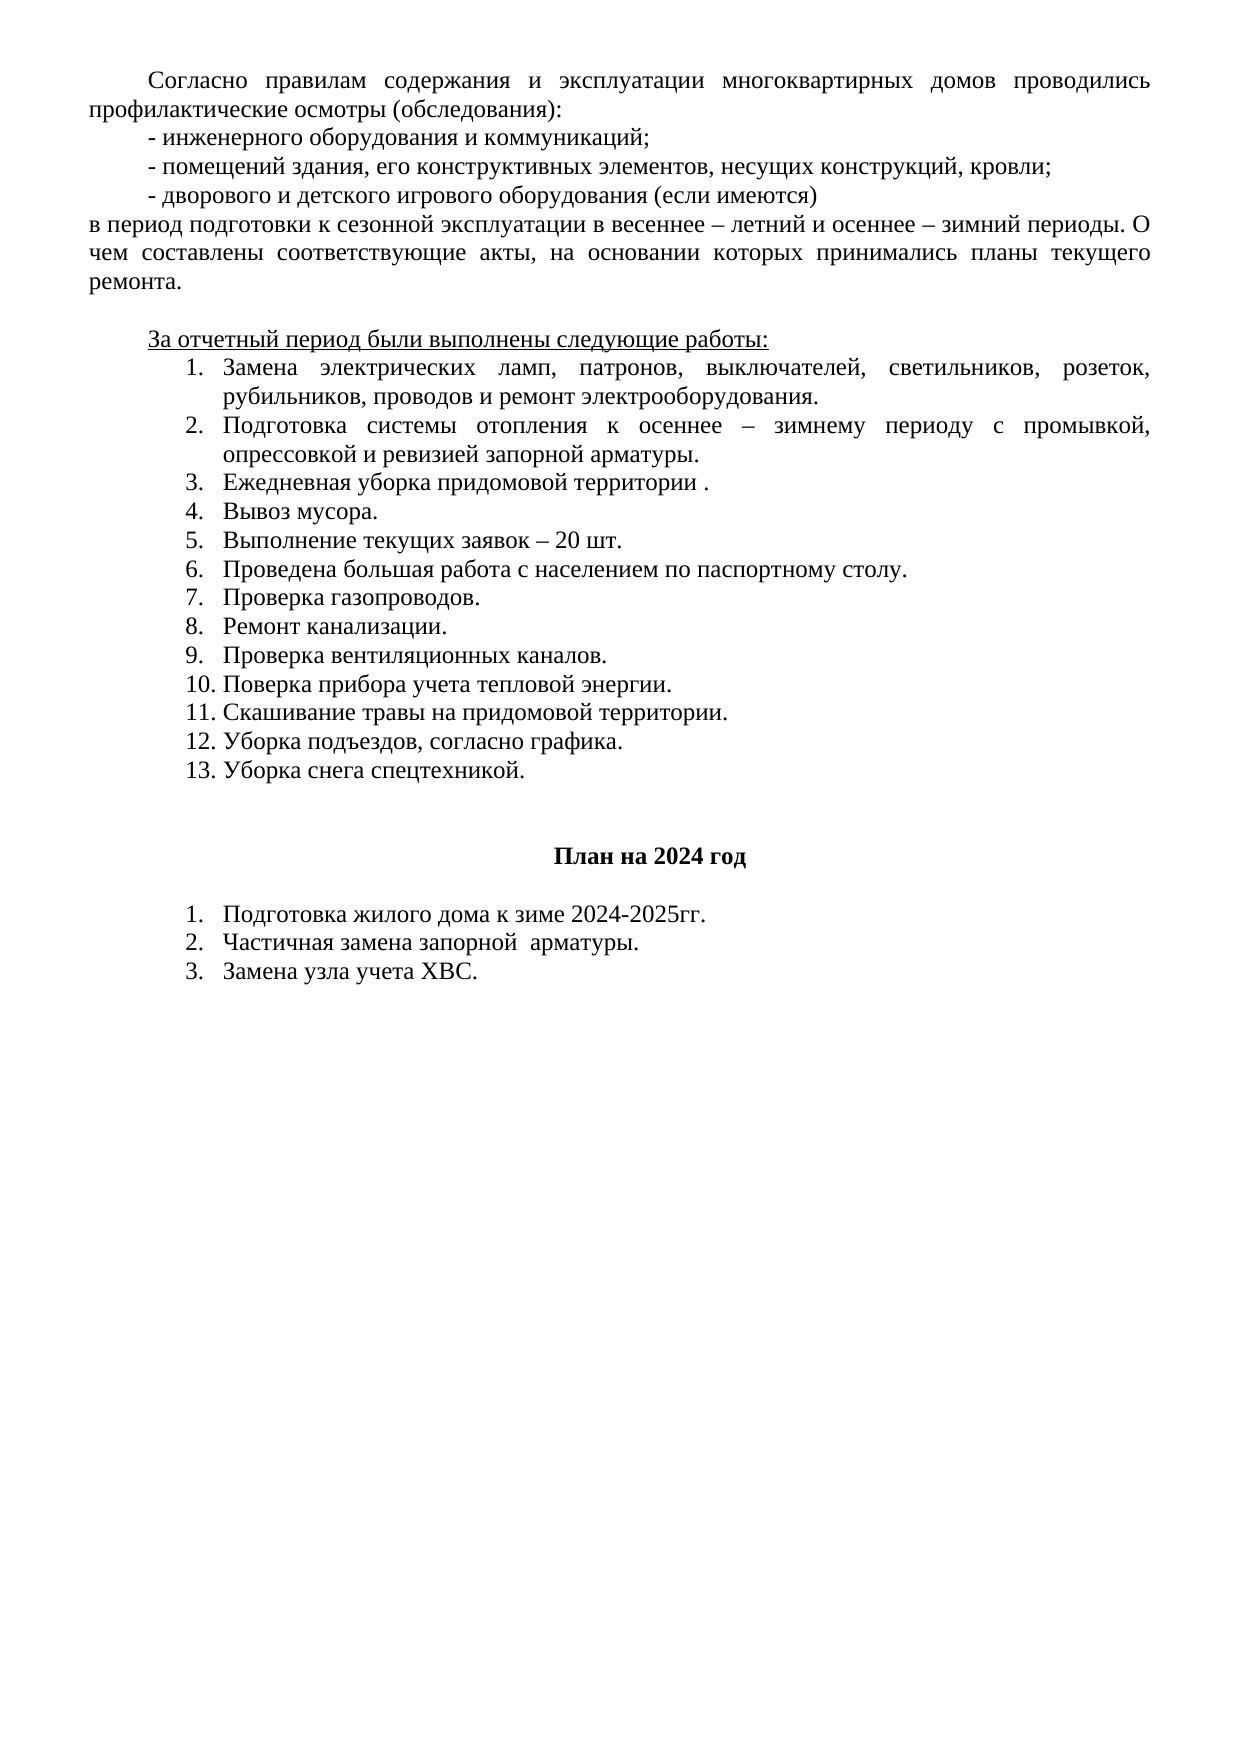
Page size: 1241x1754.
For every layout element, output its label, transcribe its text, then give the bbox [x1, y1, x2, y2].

list Подготовка жилого дома к зиме 2024-2025гг. [185, 899, 1152, 927]
text - инженерного оборудования и коммуникаций; [89, 122, 1152, 151]
list Выполнение текущих заявок – 20 шт. [185, 525, 1152, 554]
list Замена электрических ламп, патронов, выключателей, светильников, розеток, рубильников, проводов и ремонт электрооборудования. [185, 352, 1152, 410]
list Проверка газопроводов. [185, 582, 1152, 611]
text - дворового и детского игрового оборудования (если имеются) [89, 180, 1152, 209]
text - помещений здания, его конструктивных элементов, несущих конструкций, кровли; [89, 151, 1152, 180]
list Поверка прибора учета тепловой энергии. [185, 669, 1152, 697]
text План на 2024 год [89, 841, 1152, 870]
list Вывоз мусора. [185, 496, 1152, 525]
list Замена узла учета ХВС. [185, 956, 1152, 985]
text За отчетный период были выполнены следующие работы: [89, 324, 1152, 352]
list Подготовка системы отопления к осеннее – зимнему периоду с промывкой, опрессовкой и ревизией запорной арматуры. [185, 410, 1152, 467]
list Ежедневная уборка придомовой территории . [185, 467, 1152, 496]
list Частичная замена запорной арматуры. [185, 927, 1152, 956]
list Уборка подъездов, согласно графика. [185, 726, 1152, 755]
text в период подготовки к сезонной эксплуатации в весеннее – летний и осеннее – зимний периоды. О чем составлены соответствующие акты, на основании которых принимались планы текущего ремонта. [89, 209, 1152, 295]
text Согласно правилам содержания и эксплуатации многоквартирных домов проводились профилактические осмотры (обследования): [89, 65, 1152, 122]
list Скашивание травы на придомовой территории. [185, 697, 1152, 726]
list Уборка снега спецтехникой. [185, 755, 1152, 784]
list Проверка вентиляционных каналов. [185, 640, 1152, 669]
list Ремонт канализации. [185, 611, 1152, 640]
list Проведена большая работа с населением по паспортному столу. [185, 554, 1152, 582]
